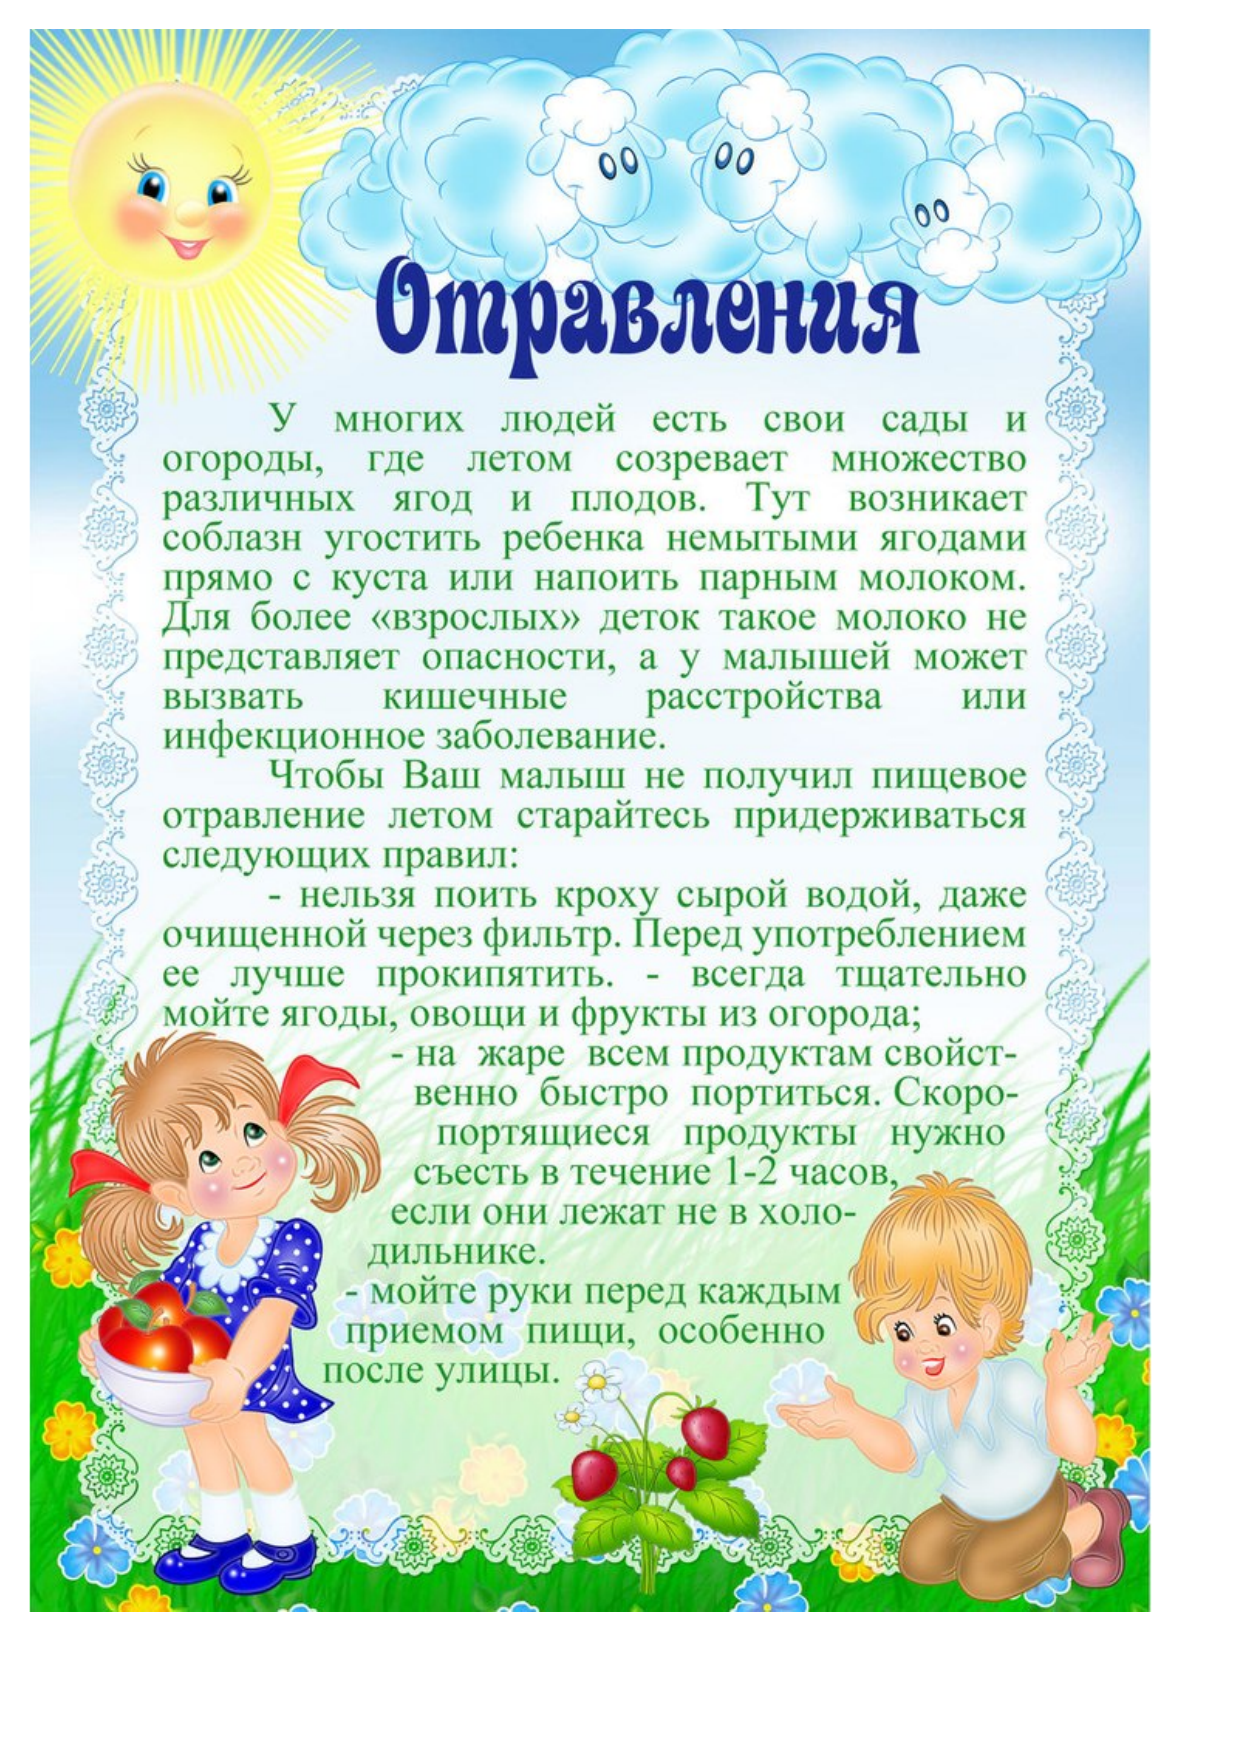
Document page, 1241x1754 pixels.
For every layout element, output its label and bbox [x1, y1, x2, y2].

picture [29, 29, 1152, 1612]
